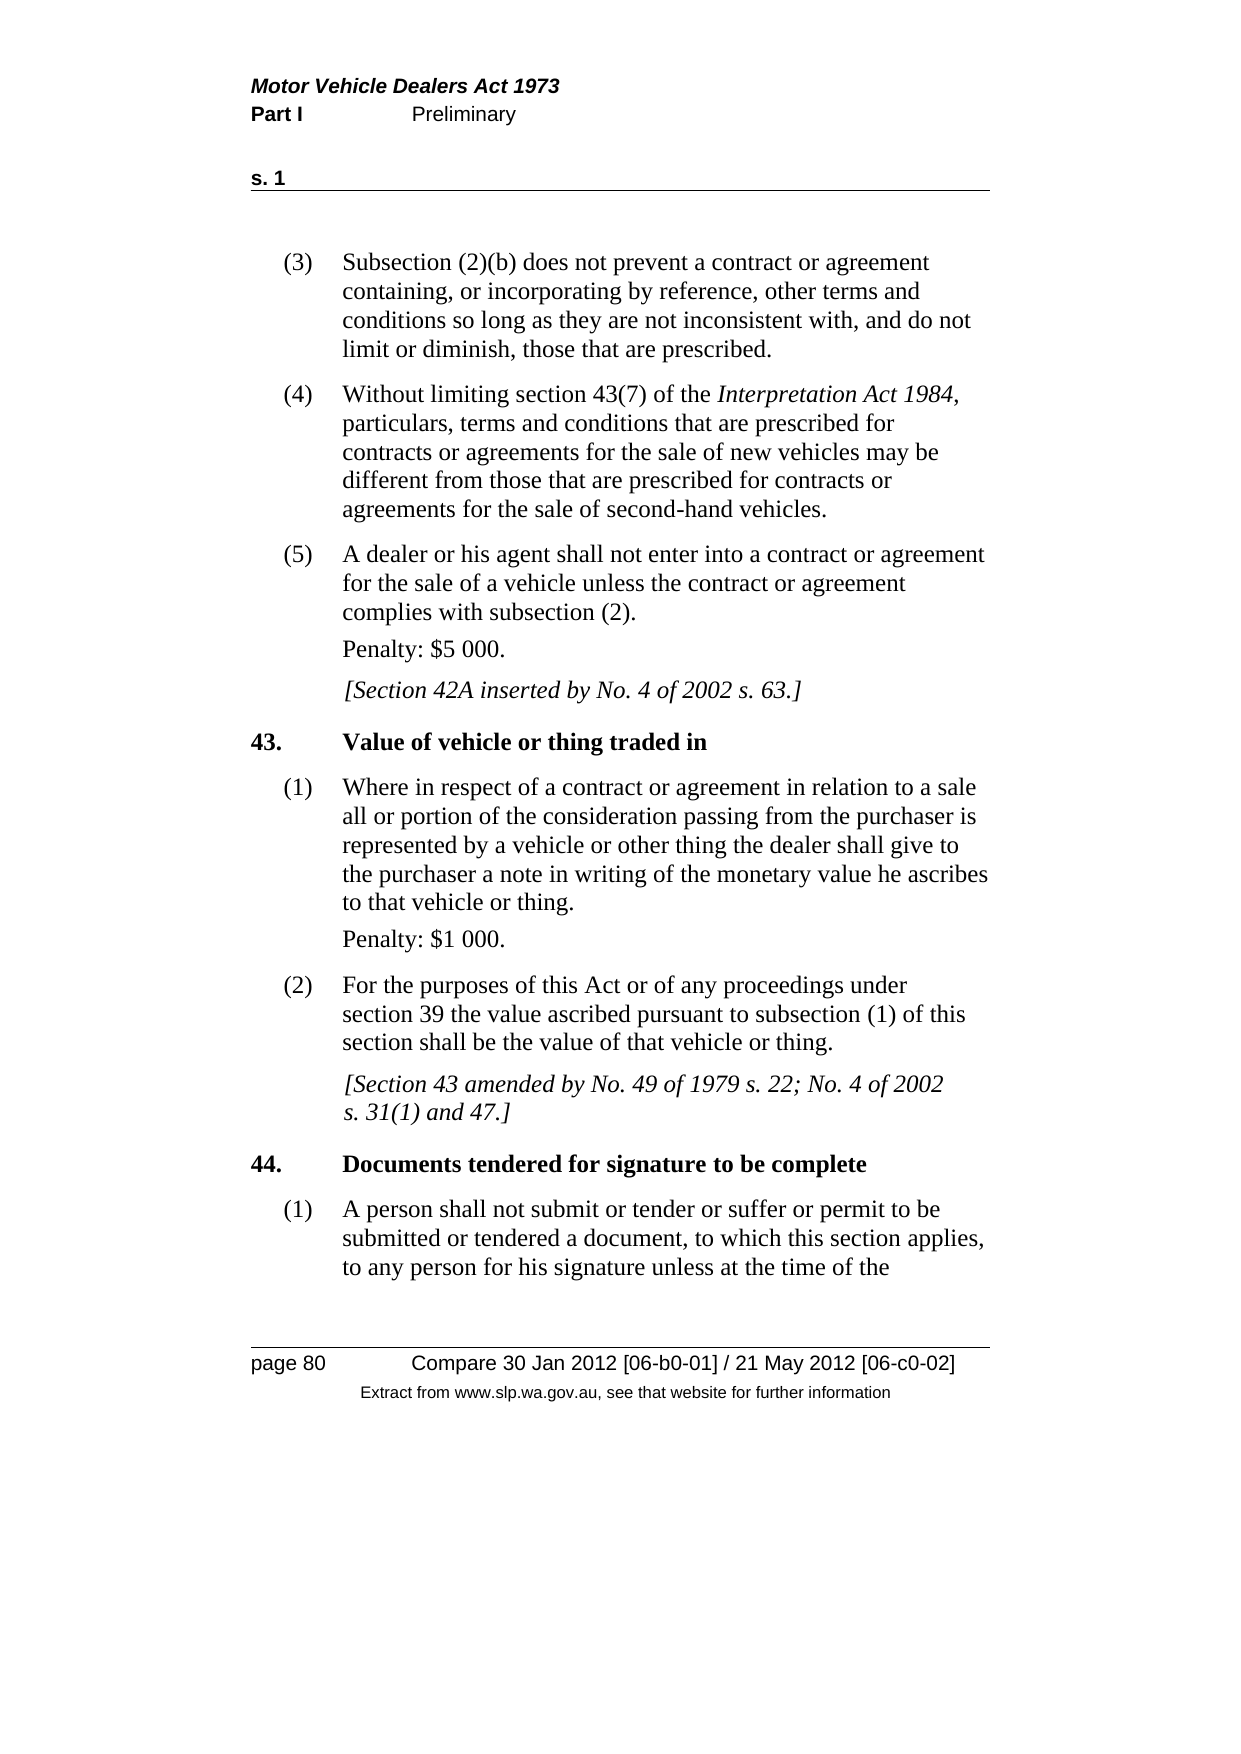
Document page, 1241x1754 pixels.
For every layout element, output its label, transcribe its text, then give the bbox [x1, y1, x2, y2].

text Penalty: $5 000. [251, 634, 990, 663]
text Penalty: $1 000. [251, 924, 990, 953]
text (1) Where in respect of a contract or agreement in relation to a sale all or portion of the consideration passing from the purchaser is represented by a vehicle or other thing the dealer shall give to the purchaser a note in writing of the monetary value he ascribes to that vehicle or thing. [251, 772, 990, 916]
text [Section 43 amended by No. 49 of 1979 s. 22; No. 4 of 2002 s. 31(1) and 47.] [251, 1069, 990, 1126]
subtitle 43. Value of vehicle or thing traded in [251, 727, 990, 756]
text (3) Subsection (2)(b) does not prevent a contract or agreement containing, or incorporating by reference, other terms and conditions so long as they are not inconsistent with, and do not limit or diminish, those that are prescribed. [251, 247, 990, 362]
subtitle 44. Documents tendered for signature to be complete [251, 1149, 990, 1178]
text (4) Without limiting section 43(7) of the Interpretation Act 1984, particulars, terms and conditions that are prescribed for contracts or agreements for the sale of new vehicles may be different from those that are prescribed for contracts or agreements for the sale of second-hand vehicles. [251, 379, 990, 523]
text (5) A dealer or his agent shall not enter into a contract or agreement for the sale of a vehicle unless the contract or agreement complies with subsection (2). [251, 539, 990, 626]
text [251, 1194, 990, 1281]
text (2) For the purposes of this Act or of any proceedings under section 39 the value ascribed pursuant to subsection (1) of this section shall be the value of that vehicle or thing. [251, 970, 990, 1056]
text [Section 42A inserted by No. 4 of 2002 s. 63.] [251, 675, 990, 704]
